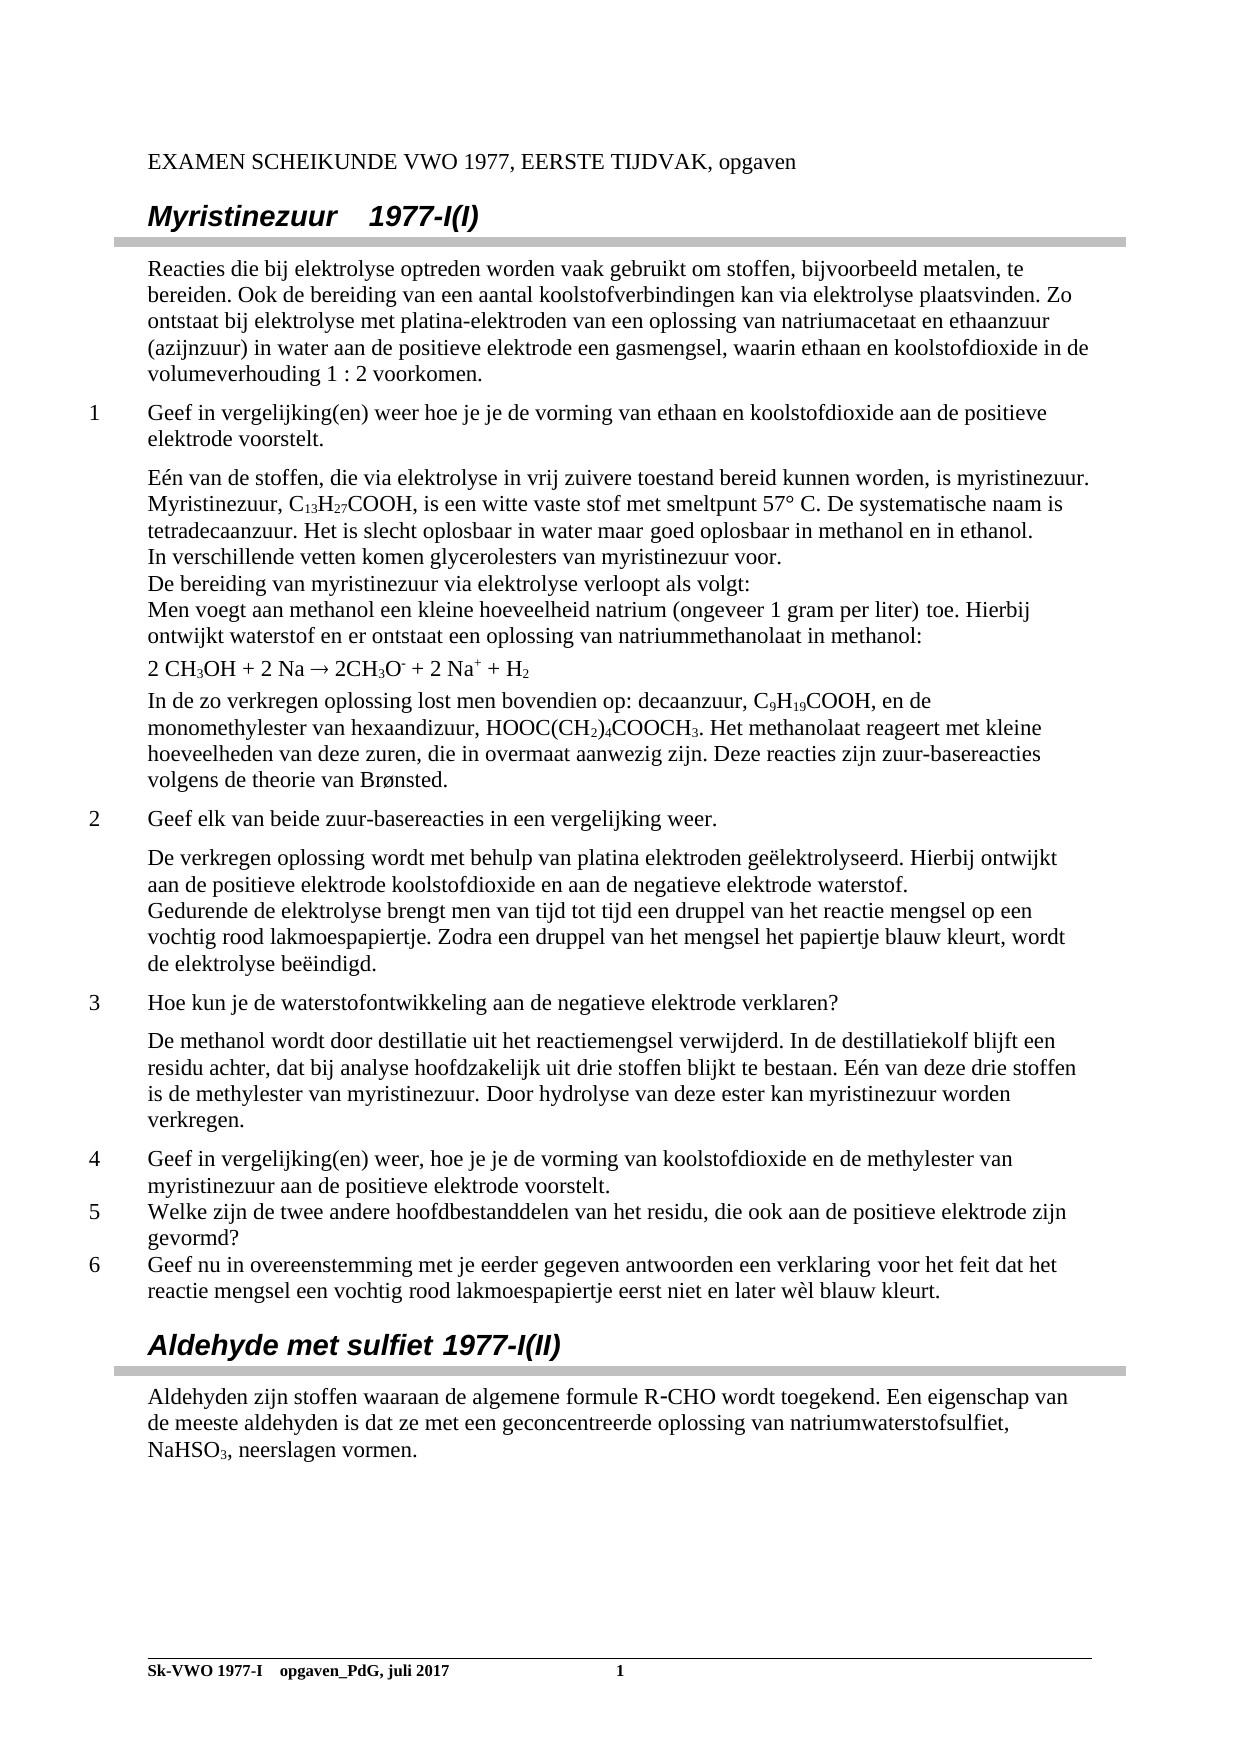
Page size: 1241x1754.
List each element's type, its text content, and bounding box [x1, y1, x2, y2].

text Aldehyden zijn stoffen waaraan de algemene formule RCHO wordt toegekend. Een eigenschap van de meeste aldehyden is dat ze met een geconcentreerde oplossing van natriumwaterstofsulfiet, NaHSO3, neerslagen vormen. [147, 1376, 1092, 1462]
list Geef in vergelijking(en) weer hoe je je de vorming van ethaan en koolstofdioxide aan de positieve elektrode voorstelt. [88, 399, 1092, 452]
text EXAMEN SCHEIKUNDE VWO 1977, EERSTE TIJDVAK, opgaven [147, 148, 1092, 174]
text Eén van de stoffen, die via elektrolyse in vrij zuivere toestand bereid kunnen worden, is myristinezuur. [147, 464, 1092, 491]
list Geef nu in overeenstemming met je eerder gegeven antwoorden een verklaring voor het feit dat het reactie mengsel een vochtig rood lakmoespapiertje eerst niet en later wèl blauw kleurt. [88, 1251, 1092, 1303]
subtitle Myristinezuur 1977-I(I) [147, 199, 1092, 233]
text Men voegt aan methanol een kleine hoeveelheid natrium (ongeveer per liter) toe. Hierbij ontwijkt waterstof en er ontstaat een oplossing van natriummethanolaat in methanol: [147, 596, 1092, 649]
text De bereiding van myristinezuur via elektrolyse verloopt als volgt: [147, 569, 1092, 596]
list Geef in vergelijking(en) weer, hoe je je de vorming van koolstofdioxide en de methylester van myristinezuur aan de positieve elektrode voorstelt. [88, 1145, 1092, 1198]
text De methanol wordt door destillatie uit het reactiemengsel verwijderd. In de destillatiekolf blijft een residu achter, dat bij analyse hoofdzakelijk uit drie stoffen blijkt te bestaan. Eén van deze drie stoffen is de methylester van myristinezuur. Door hydrolyse van deze ester kan myristinezuur worden verkregen. [147, 1027, 1092, 1133]
text In verschillende vetten komen glycerolesters van myristinezuur voor. [147, 543, 1092, 569]
text Gedurende de elektrolyse brengt men van tijd tot tijd een druppel van het reactie mengsel op een vochtig rood lakmoespapiertje. Zodra een druppel van het mengsel het papiertje blauw kleurt, wordt de elektrolyse beëindigd. [147, 897, 1092, 976]
list Hoe kun je de waterstofontwikkeling aan de negatieve elektrode verklaren? [88, 988, 1092, 1015]
text 2 CH3OH + 2 Na 2CH3O + 2 Na+ + H2 [147, 655, 1092, 681]
subtitle Aldehyde met sulfiet 1977-I(II) [147, 1328, 1092, 1362]
text In de zo verkregen oplossing lost men bovendien op: decaanzuur, C9H19COOH, en de monomethylester van hexaandizuur, HOOC(CH2)4COOCH3. Het methanolaat reageert met kleine hoeveelheden van deze zuren, die in overmaat aanwezig zijn. Deze reacties zijn zuur-basereacties volgens de theorie van Brønsted. [147, 687, 1092, 793]
text Reacties die bij elektrolyse optreden worden vaak gebruikt om stoffen, bijvoorbeeld metalen, te bereiden. Ook de bereiding van een aantal koolstofverbindingen kan via elektrolyse plaatsvinden. Zo ontstaat bij elektrolyse met platina-elektroden van een oplossing van natriumacetaat en ethaanzuur (azijnzuur) in water aan de positieve elektrode een gasmengsel, waarin ethaan en koolstofdioxide in de volumeverhouding 1 : 2 voorkomen. [147, 247, 1092, 386]
text Myristinezuur, C13H27COOH, is een witte vaste stof met smeltpunt 57° C. De systematische naam is tetradecaanzuur. Het is slecht oplosbaar in water maar goed oplosbaar in methanol en in ethanol. [147, 491, 1092, 543]
text De verkregen oplossing wordt met behulp van platina elektroden geëlektrolyseerd. Hierbij ontwijkt aan de positieve elektrode koolstofdioxide en aan de negatieve elektrode waterstof. [147, 844, 1092, 897]
list Welke zijn de twee andere hoofdbestanddelen van het residu, die ook aan de positieve elektrode zijn gevormd? [88, 1198, 1092, 1251]
list Geef elk van beide zuur-basereacties in een vergelijking weer. [88, 805, 1092, 832]
